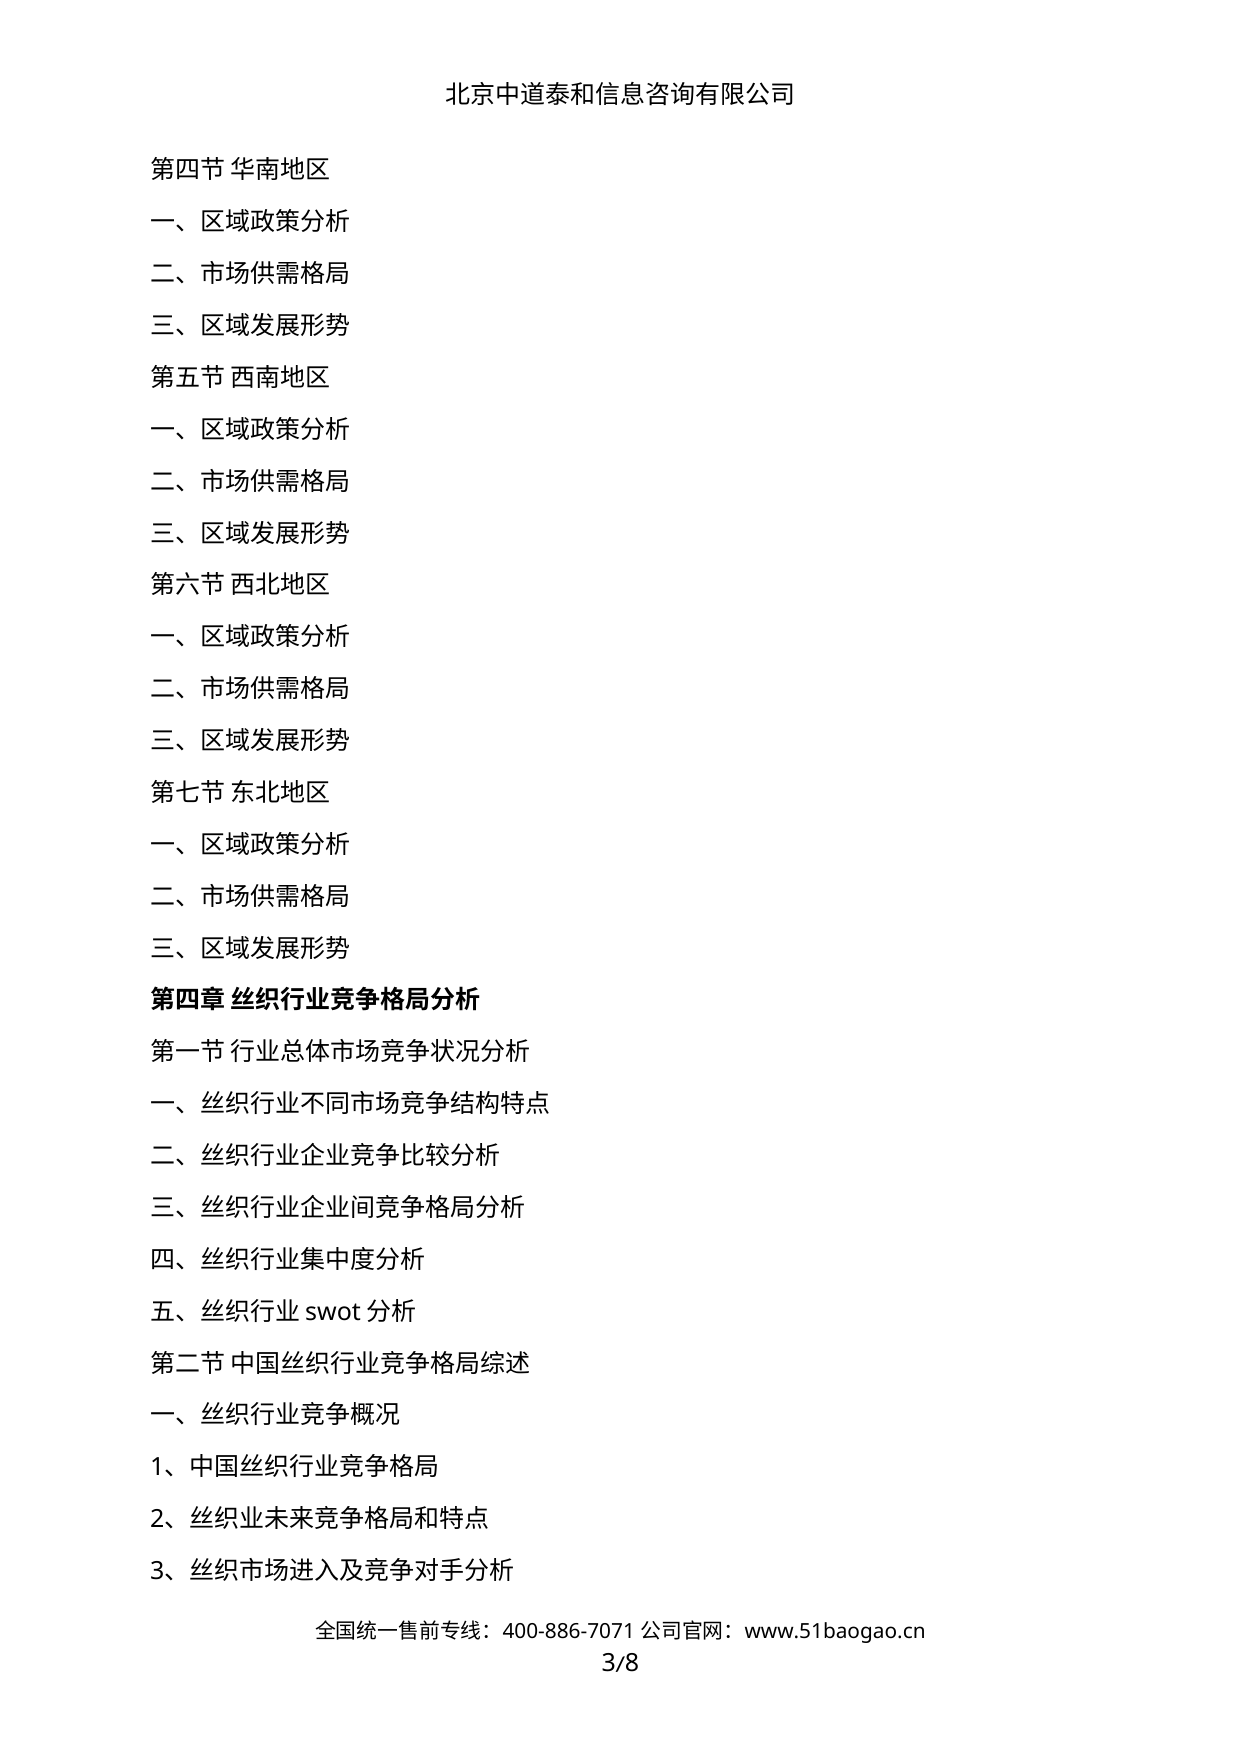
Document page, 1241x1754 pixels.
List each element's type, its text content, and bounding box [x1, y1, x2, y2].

text 一、区域政策分析 [150, 617, 1090, 653]
text 第六节 西北地区 [150, 565, 1090, 601]
text 二、市场供需格局 [150, 876, 1090, 912]
text 3、丝织市场进入及竞争对手分析 [150, 1551, 1090, 1587]
text 一、丝织行业不同市场竞争结构特点 [150, 1084, 1090, 1120]
text 三、丝织行业企业间竞争格局分析 [150, 1187, 1090, 1224]
text 三、区域发展形势 [150, 721, 1090, 757]
text 三、区域发展形势 [150, 306, 1090, 342]
text 第四节 华南地区 [150, 150, 1090, 186]
text 第七节 东北地区 [150, 772, 1090, 809]
text 三、区域发展形势 [150, 928, 1090, 964]
text 一、区域政策分析 [150, 202, 1090, 238]
text 一、丝织行业竞争概况 [150, 1395, 1090, 1431]
text 五、丝织行业swot分析 [150, 1291, 1090, 1327]
text 二、丝织行业企业竞争比较分析 [150, 1136, 1090, 1172]
text 一、区域政策分析 [150, 824, 1090, 861]
text 第四章 丝织行业竞争格局分析 [150, 980, 1090, 1016]
text 一、区域政策分析 [150, 409, 1090, 446]
text 2、丝织业未来竞争格局和特点 [150, 1499, 1090, 1535]
text 第五节 西南地区 [150, 357, 1090, 394]
text 1、中国丝织行业竞争格局 [150, 1447, 1090, 1483]
text 二、市场供需格局 [150, 461, 1090, 497]
text 四、丝织行业集中度分析 [150, 1239, 1090, 1276]
text 第一节 行业总体市场竞争状况分析 [150, 1032, 1090, 1068]
text 三、区域发展形势 [150, 513, 1090, 549]
text 第二节 中国丝织行业竞争格局综述 [150, 1343, 1090, 1379]
text 二、市场供需格局 [150, 254, 1090, 290]
text 二、市场供需格局 [150, 669, 1090, 705]
